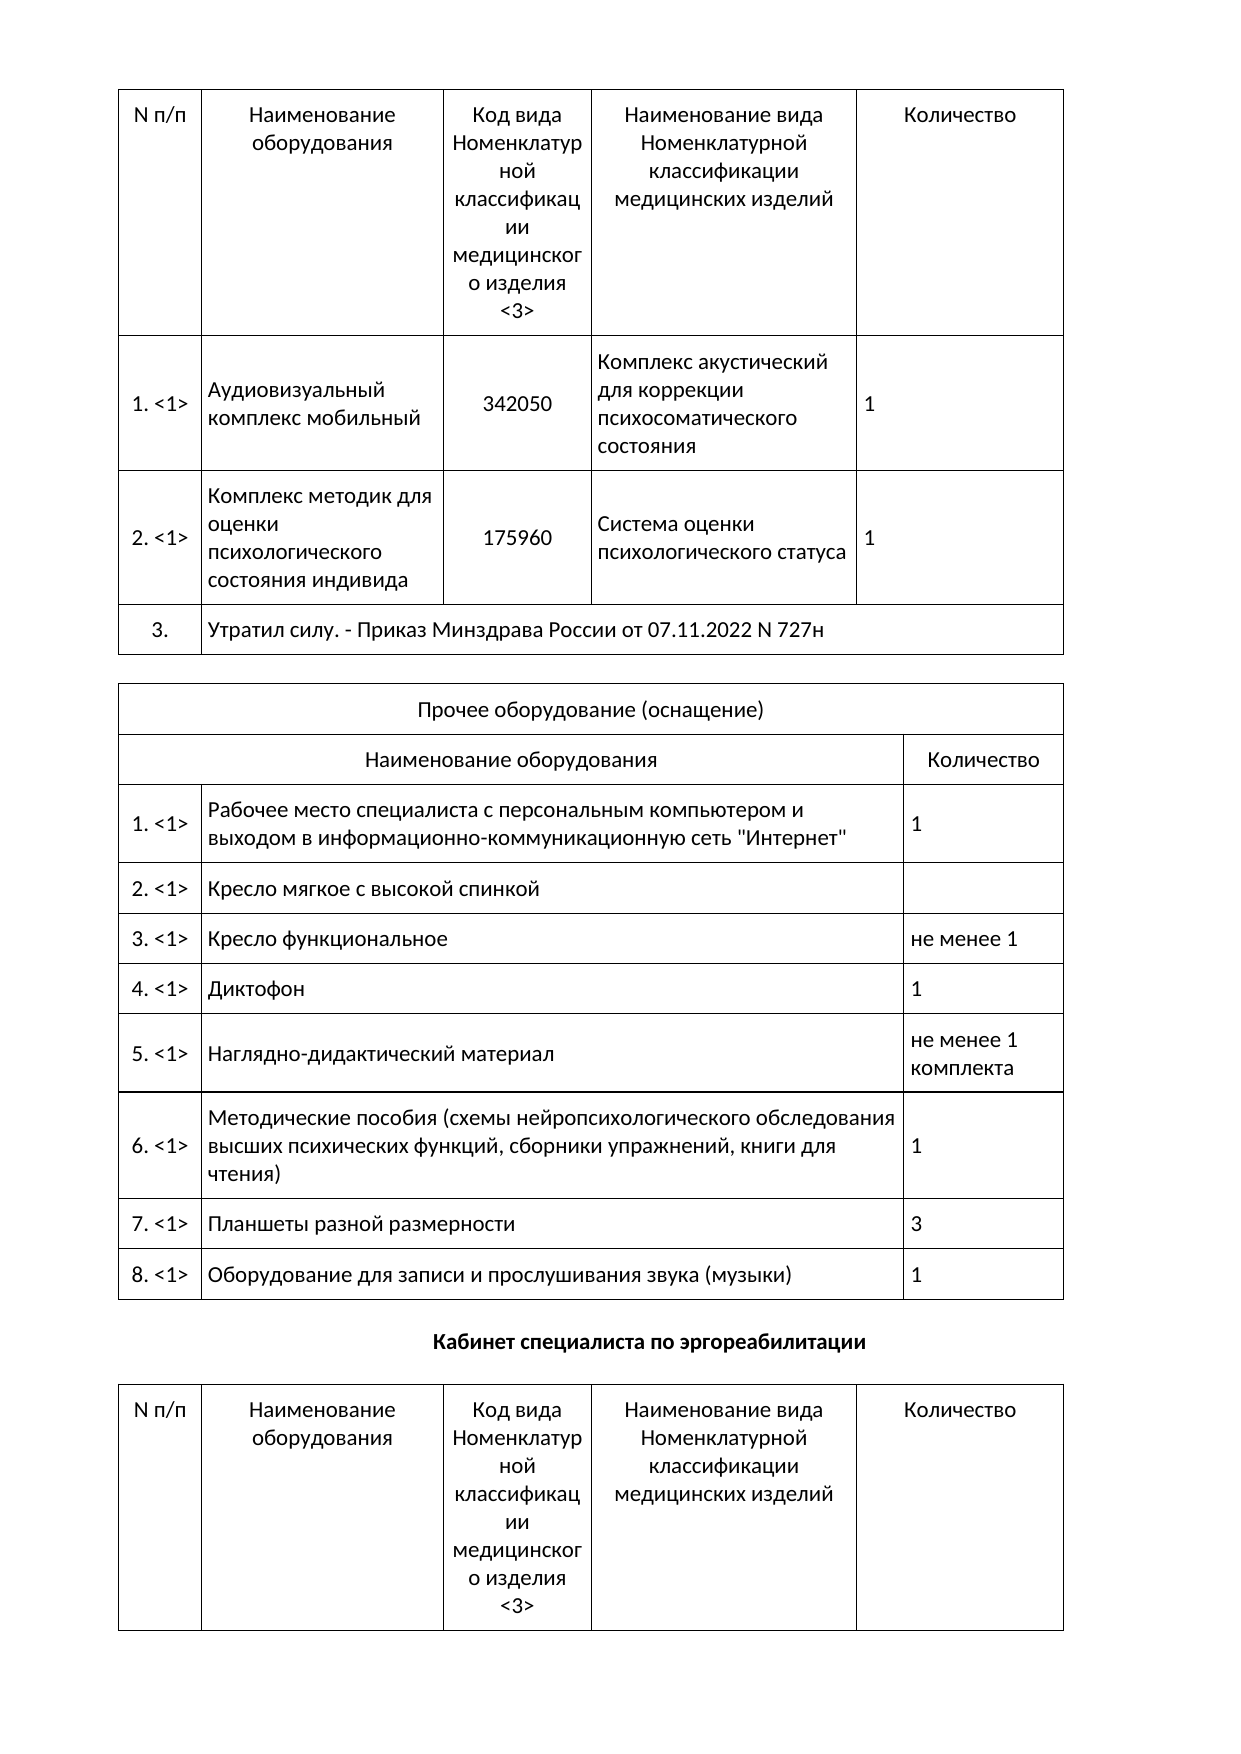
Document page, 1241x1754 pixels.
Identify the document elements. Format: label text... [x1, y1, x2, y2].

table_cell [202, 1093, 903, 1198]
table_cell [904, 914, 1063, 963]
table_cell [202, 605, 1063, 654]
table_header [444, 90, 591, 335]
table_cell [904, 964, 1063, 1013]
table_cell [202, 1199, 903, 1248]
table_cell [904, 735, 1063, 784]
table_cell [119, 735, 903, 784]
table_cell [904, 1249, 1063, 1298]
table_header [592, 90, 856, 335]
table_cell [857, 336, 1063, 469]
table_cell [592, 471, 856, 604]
title Кабинет специалиста по эргореабилитации [118, 1327, 1181, 1356]
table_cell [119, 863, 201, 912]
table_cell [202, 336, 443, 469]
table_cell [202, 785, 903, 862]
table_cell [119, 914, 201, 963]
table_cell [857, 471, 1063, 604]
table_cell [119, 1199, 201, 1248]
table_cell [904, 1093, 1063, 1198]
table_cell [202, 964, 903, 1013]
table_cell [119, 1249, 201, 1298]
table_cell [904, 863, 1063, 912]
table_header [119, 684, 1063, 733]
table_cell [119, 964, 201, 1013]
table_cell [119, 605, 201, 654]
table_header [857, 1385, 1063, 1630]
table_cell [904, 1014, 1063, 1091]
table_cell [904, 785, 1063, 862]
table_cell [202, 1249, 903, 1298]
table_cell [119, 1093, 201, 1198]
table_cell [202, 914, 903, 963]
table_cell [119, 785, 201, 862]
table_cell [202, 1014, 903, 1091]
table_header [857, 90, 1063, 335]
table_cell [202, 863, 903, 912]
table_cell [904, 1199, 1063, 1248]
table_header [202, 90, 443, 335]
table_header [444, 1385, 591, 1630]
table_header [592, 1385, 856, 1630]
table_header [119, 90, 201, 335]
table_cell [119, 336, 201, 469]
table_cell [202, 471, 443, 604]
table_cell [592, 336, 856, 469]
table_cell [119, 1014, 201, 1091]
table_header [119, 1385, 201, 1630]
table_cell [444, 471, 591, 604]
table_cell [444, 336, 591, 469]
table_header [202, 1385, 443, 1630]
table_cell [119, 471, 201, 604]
